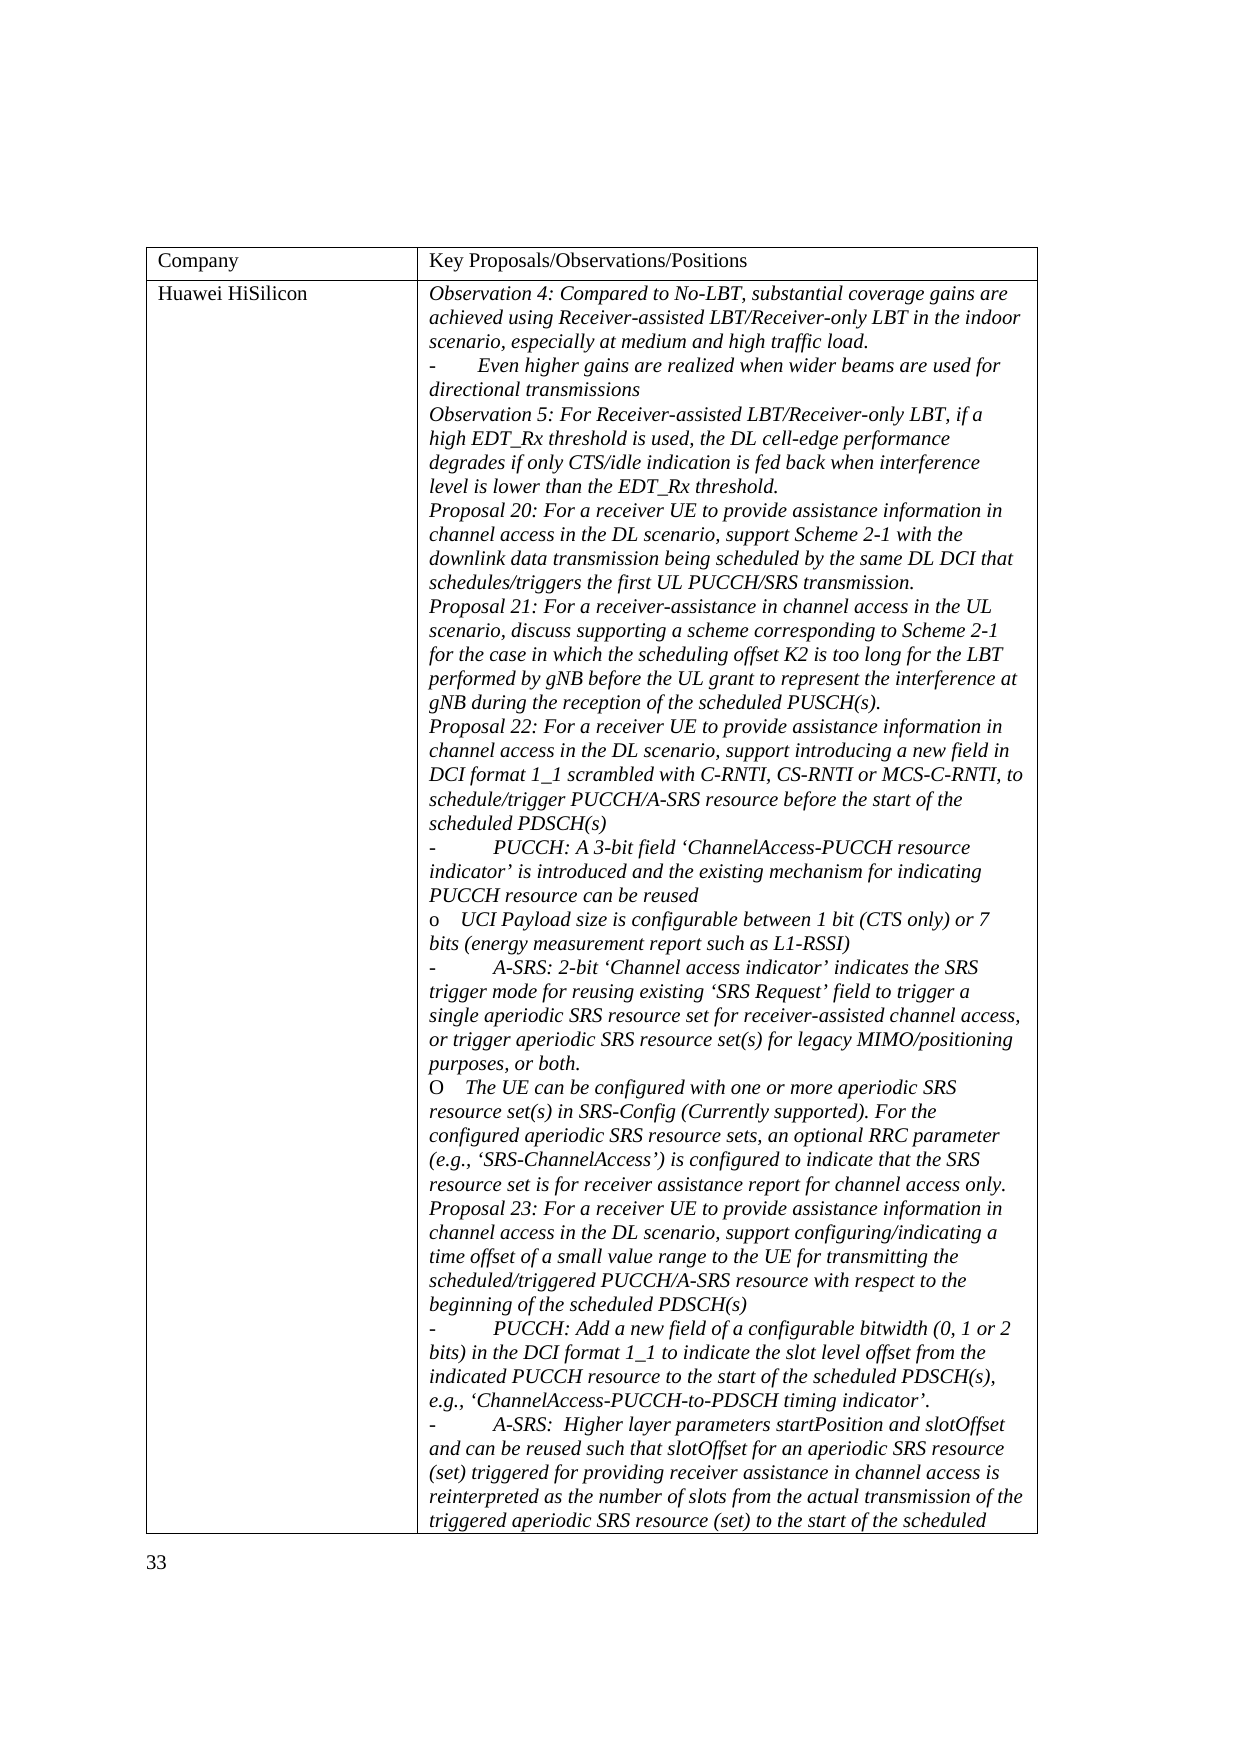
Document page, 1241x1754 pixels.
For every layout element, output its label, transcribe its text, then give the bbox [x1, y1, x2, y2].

table_header Company [147, 248, 417, 280]
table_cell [418, 281, 1037, 1532]
table_cell Huawei HiSilicon [147, 281, 417, 1532]
table_header Key Proposals/Observations/Positions [418, 248, 1037, 280]
